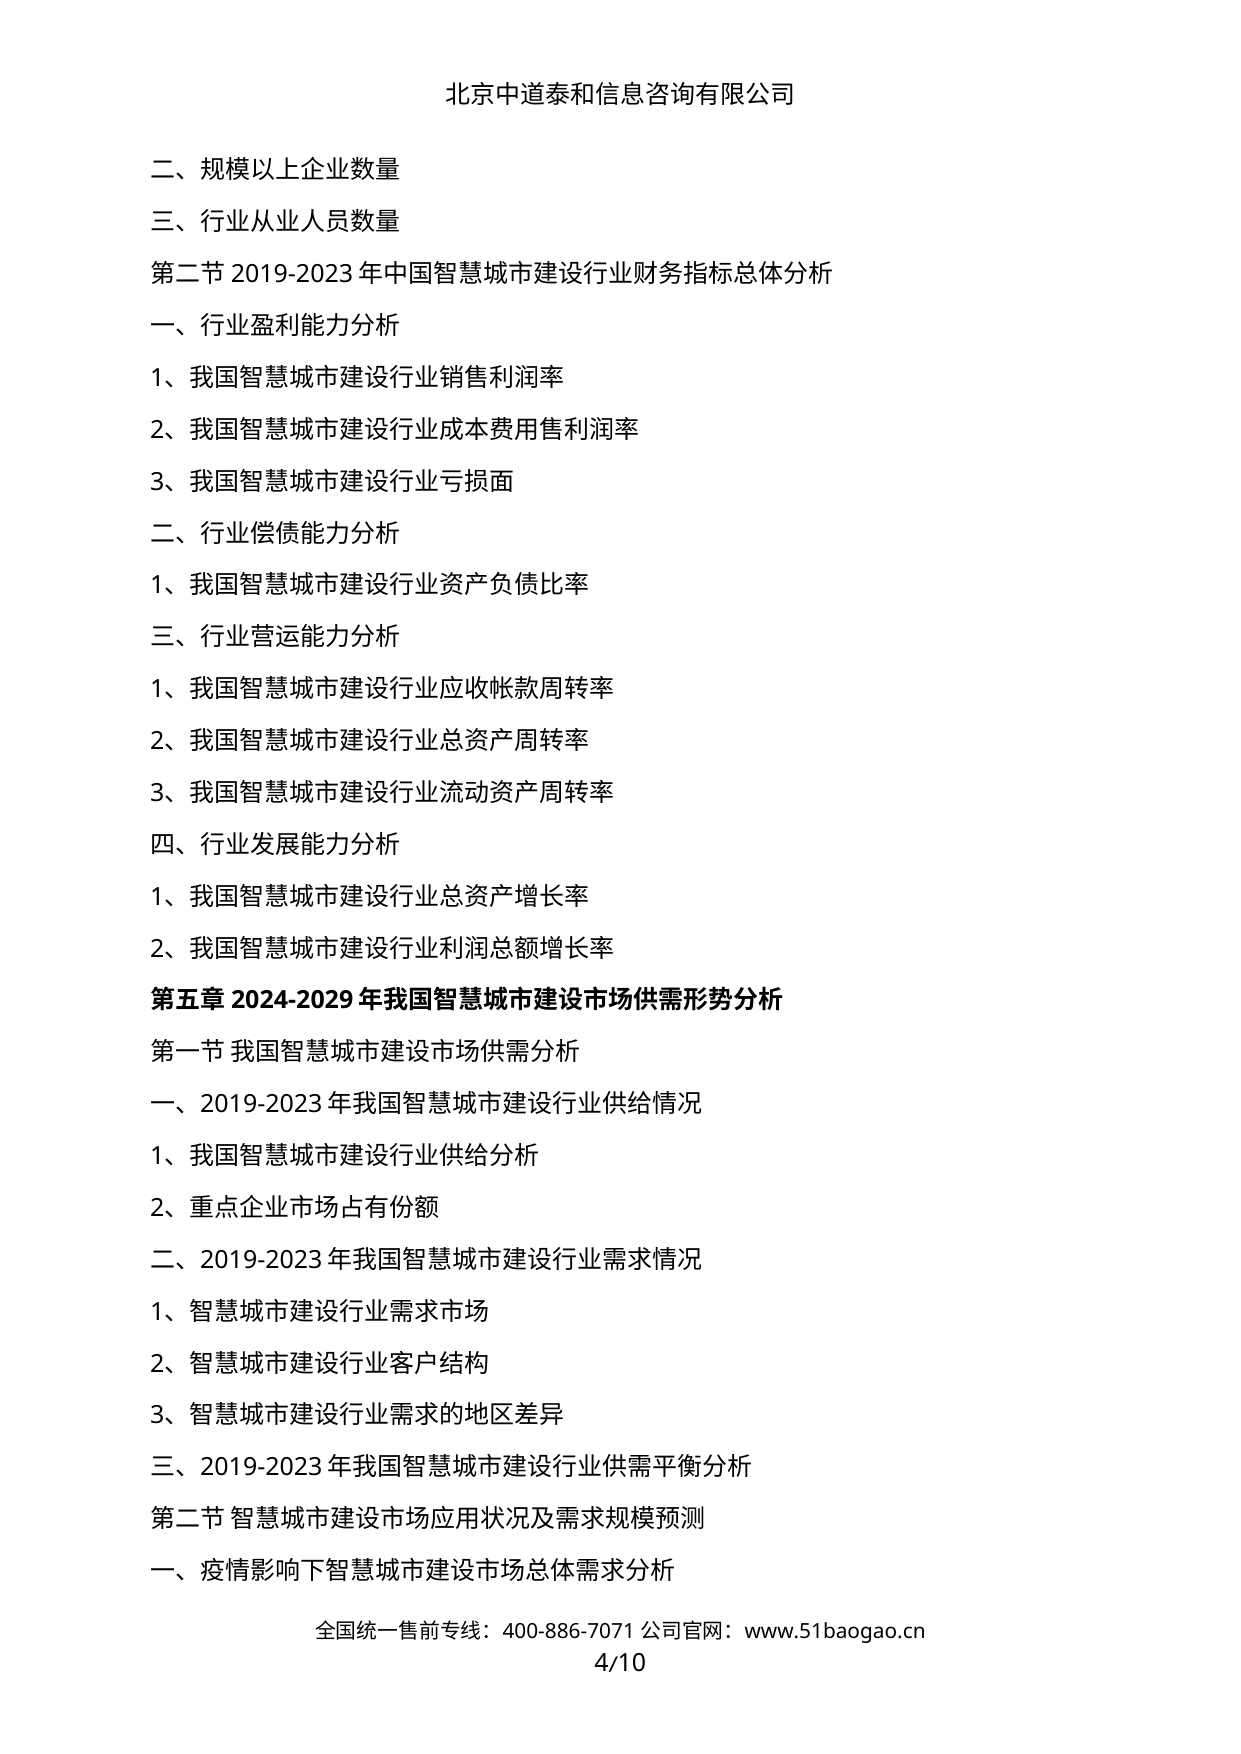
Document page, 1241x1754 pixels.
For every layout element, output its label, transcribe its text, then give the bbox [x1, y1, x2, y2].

text 第一节 我国智慧城市建设市场供需分析 [150, 1032, 1090, 1068]
text 四、行业发展能力分析 [150, 824, 1090, 861]
text 一、疫情影响下智慧城市建设市场总体需求分析 [150, 1551, 1090, 1587]
text 2、重点企业市场占有份额 [150, 1187, 1090, 1224]
text 三、行业从业人员数量 [150, 202, 1090, 238]
text 二、2019-2023年我国智慧城市建设行业需求情况 [150, 1239, 1090, 1276]
text 第二节 智慧城市建设市场应用状况及需求规模预测 [150, 1499, 1090, 1535]
text 1、我国智慧城市建设行业总资产增长率 [150, 876, 1090, 912]
text 2、我国智慧城市建设行业总资产周转率 [150, 721, 1090, 757]
text 1、我国智慧城市建设行业供给分析 [150, 1136, 1090, 1172]
text 2、我国智慧城市建设行业成本费用售利润率 [150, 409, 1090, 446]
text 三、行业营运能力分析 [150, 617, 1090, 653]
text 第五章 2024-2029年我国智慧城市建设市场供需形势分析 [150, 980, 1090, 1016]
text 二、行业偿债能力分析 [150, 513, 1090, 549]
text 3、我国智慧城市建设行业流动资产周转率 [150, 772, 1090, 809]
text 3、智慧城市建设行业需求的地区差异 [150, 1395, 1090, 1431]
text 三、2019-2023年我国智慧城市建设行业供需平衡分析 [150, 1447, 1090, 1483]
text 1、我国智慧城市建设行业资产负债比率 [150, 565, 1090, 601]
text 二、规模以上企业数量 [150, 150, 1090, 186]
text 2、智慧城市建设行业客户结构 [150, 1343, 1090, 1379]
text 2、我国智慧城市建设行业利润总额增长率 [150, 928, 1090, 964]
text 1、智慧城市建设行业需求市场 [150, 1291, 1090, 1327]
text 1、我国智慧城市建设行业应收帐款周转率 [150, 669, 1090, 705]
text 3、我国智慧城市建设行业亏损面 [150, 461, 1090, 497]
text 第二节 2019-2023年中国智慧城市建设行业财务指标总体分析 [150, 254, 1090, 290]
text 一、2019-2023年我国智慧城市建设行业供给情况 [150, 1084, 1090, 1120]
text 一、行业盈利能力分析 [150, 306, 1090, 342]
text 1、我国智慧城市建设行业销售利润率 [150, 357, 1090, 394]
